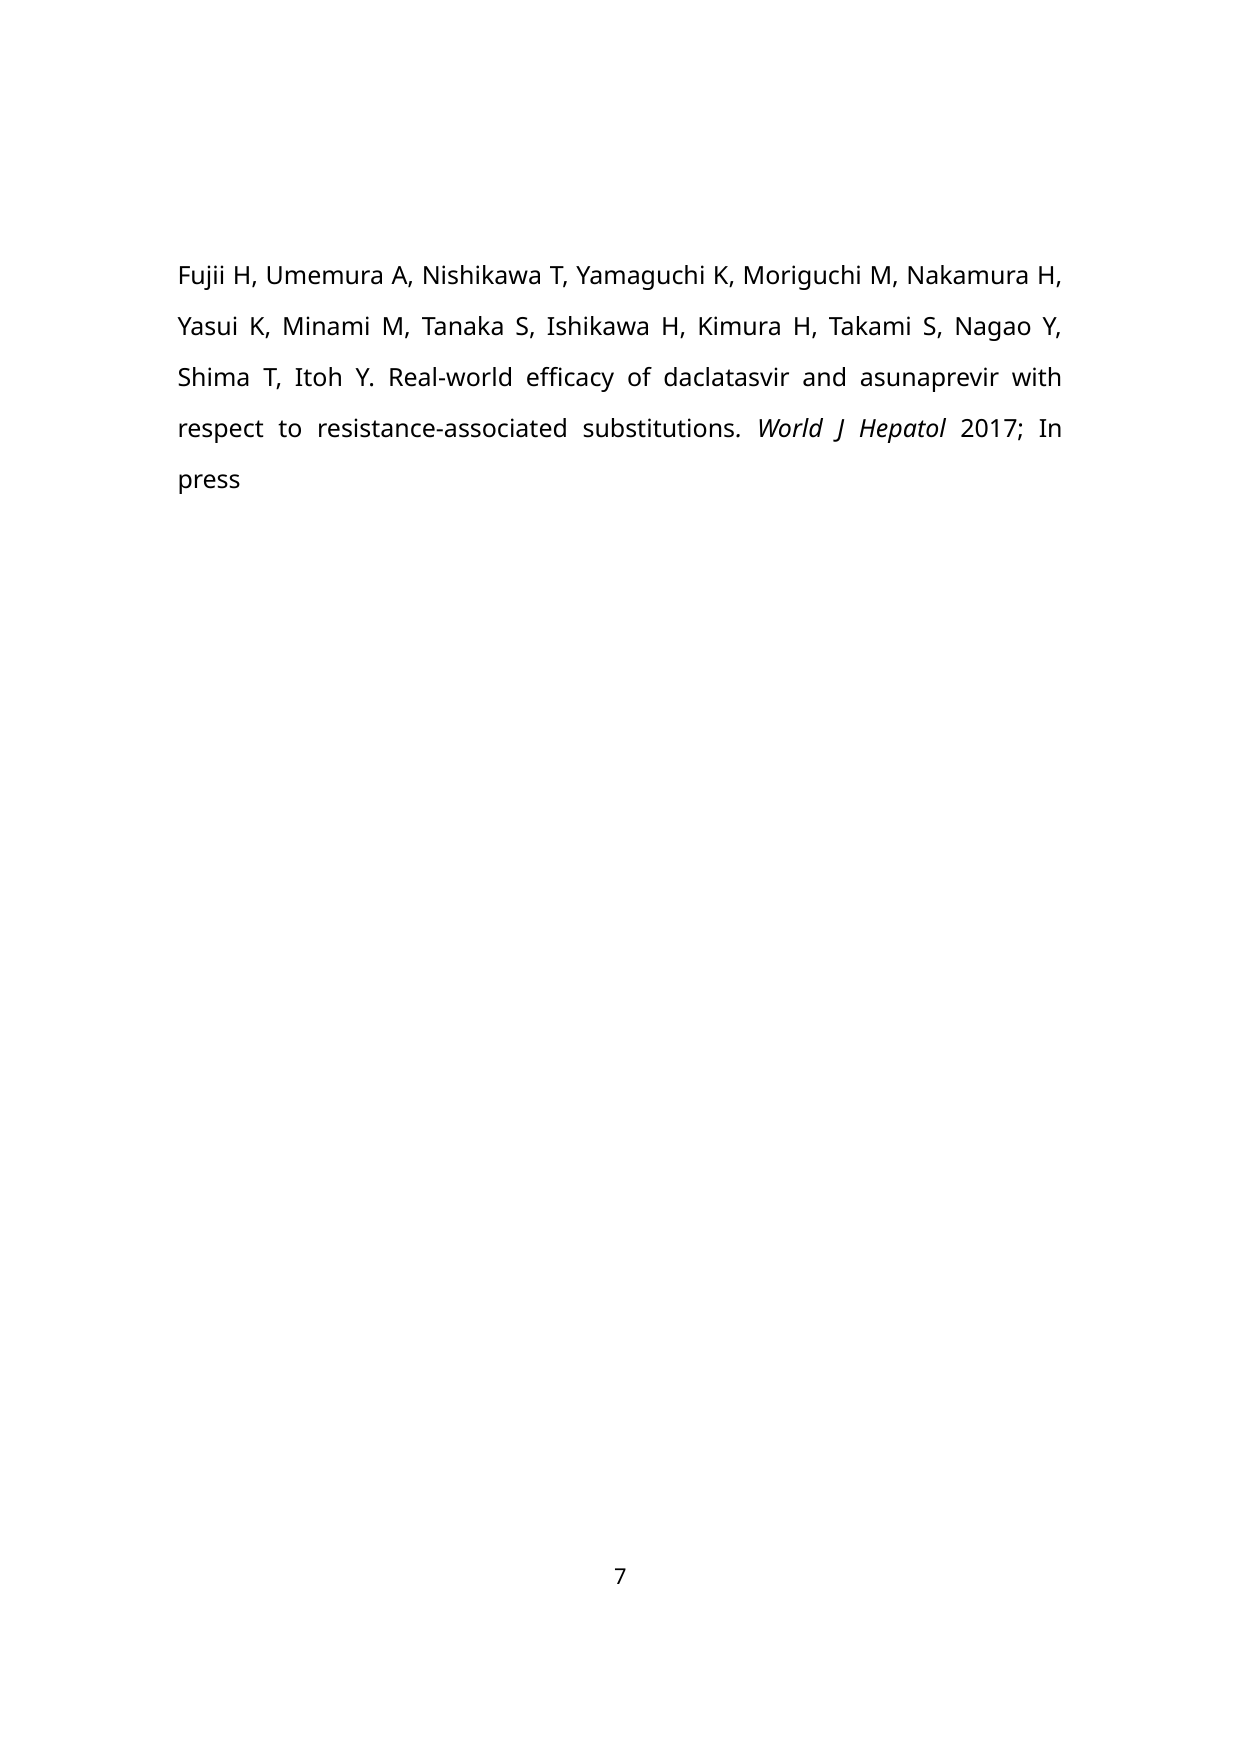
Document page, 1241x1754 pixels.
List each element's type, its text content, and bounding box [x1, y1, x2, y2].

text Fujii H, Umemura A, Nishikawa T, Yamaguchi K, Moriguchi M, Nakamura H, Yasui K, Minami M, Tanaka S, Ishikawa H, Kimura H, Takami S, Nagao Y, Shima T, Itoh Y. Real-world efficacy of daclatasvir and asunaprevir with respect to resistance-associated substitutions. World J Hepatol 2017; In press [177, 258, 1063, 496]
